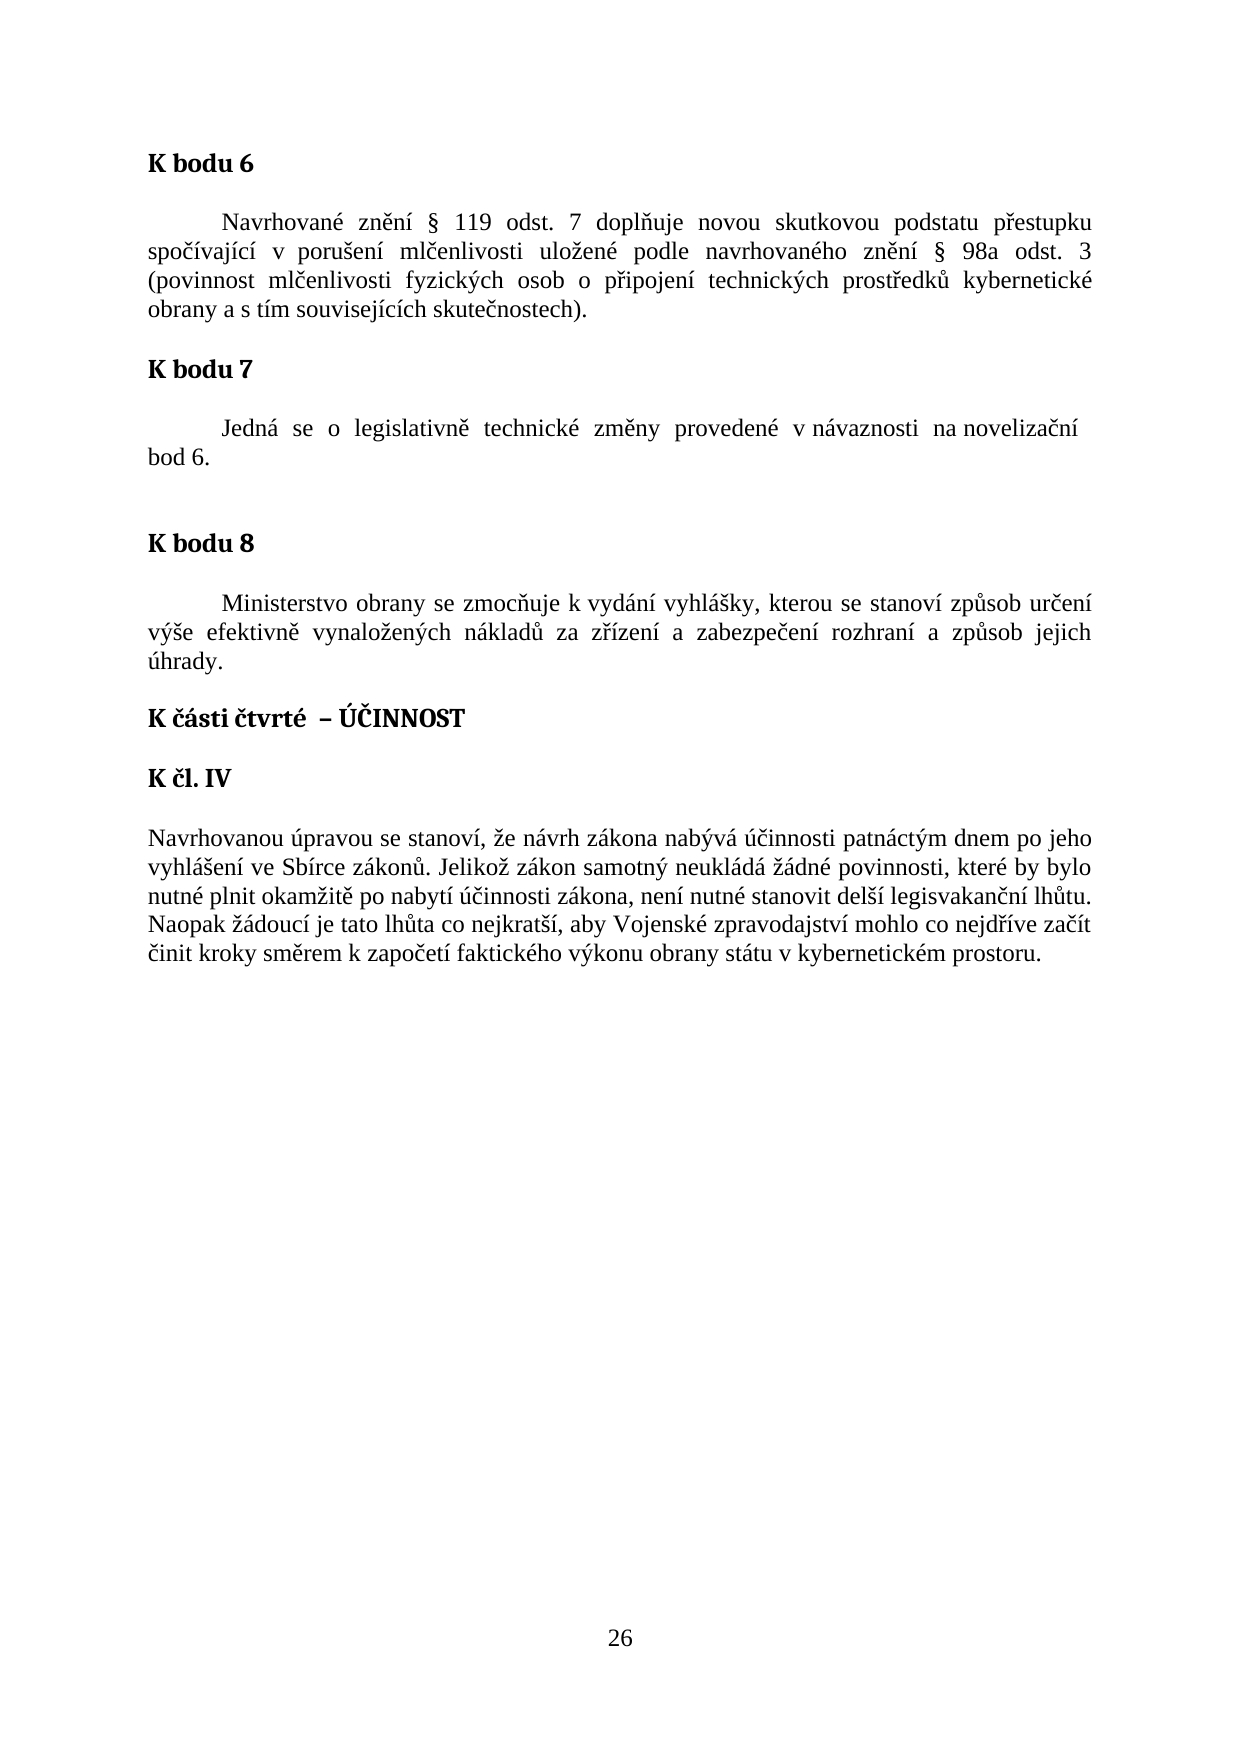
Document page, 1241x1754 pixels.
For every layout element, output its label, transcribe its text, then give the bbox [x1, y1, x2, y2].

text K čl. IV [148, 763, 1093, 794]
text K části čtvrté – účinnost [148, 703, 1093, 734]
text Navrhovanou úpravou se stanoví, že návrh zákona nabývá účinnosti patnáctým dnem po jeho vyhlášení ve Sbírce zákonů. Jelikož zákon samotný neukládá žádné povinnosti, které by bylo nutné plnit okamžitě po nabytí účinnosti zákona, není nutné stanovit delší legisvakanční lhůtu. Naopak žádoucí je tato lhůta co nejkratší, aby Vojenské zpravodajství mohlo co nejdříve začít činit kroky směrem k započetí faktického výkonu obrany státu v kybernetickém prostoru. [148, 823, 1093, 967]
text K bodu 7 [148, 354, 1093, 385]
text Navrhované znění § 119 odst. 7 doplňuje novou skutkovou podstatu přestupku spočívající v porušení mlčenlivosti uložené podle navrhovaného znění § 98a odst. 3 (povinnost mlčenlivosti fyzických osob o připojení technických prostředků kybernetické obrany a s tím souvisejících skutečnostech). [148, 207, 1093, 322]
text Ministerstvo obrany se zmocňuje k vydání vyhlášky, kterou se stanoví způsob určení výše efektivně vynaložených nákladů za zřízení a zabezpečení rozhraní a způsob jejich úhrady. [148, 588, 1093, 675]
text K bodu 6 [148, 148, 1093, 179]
text Jedná se o legislativně technické změny provedené v návaznosti na novelizační bod 6. [148, 413, 1093, 471]
text K bodu 8 [148, 528, 1093, 560]
